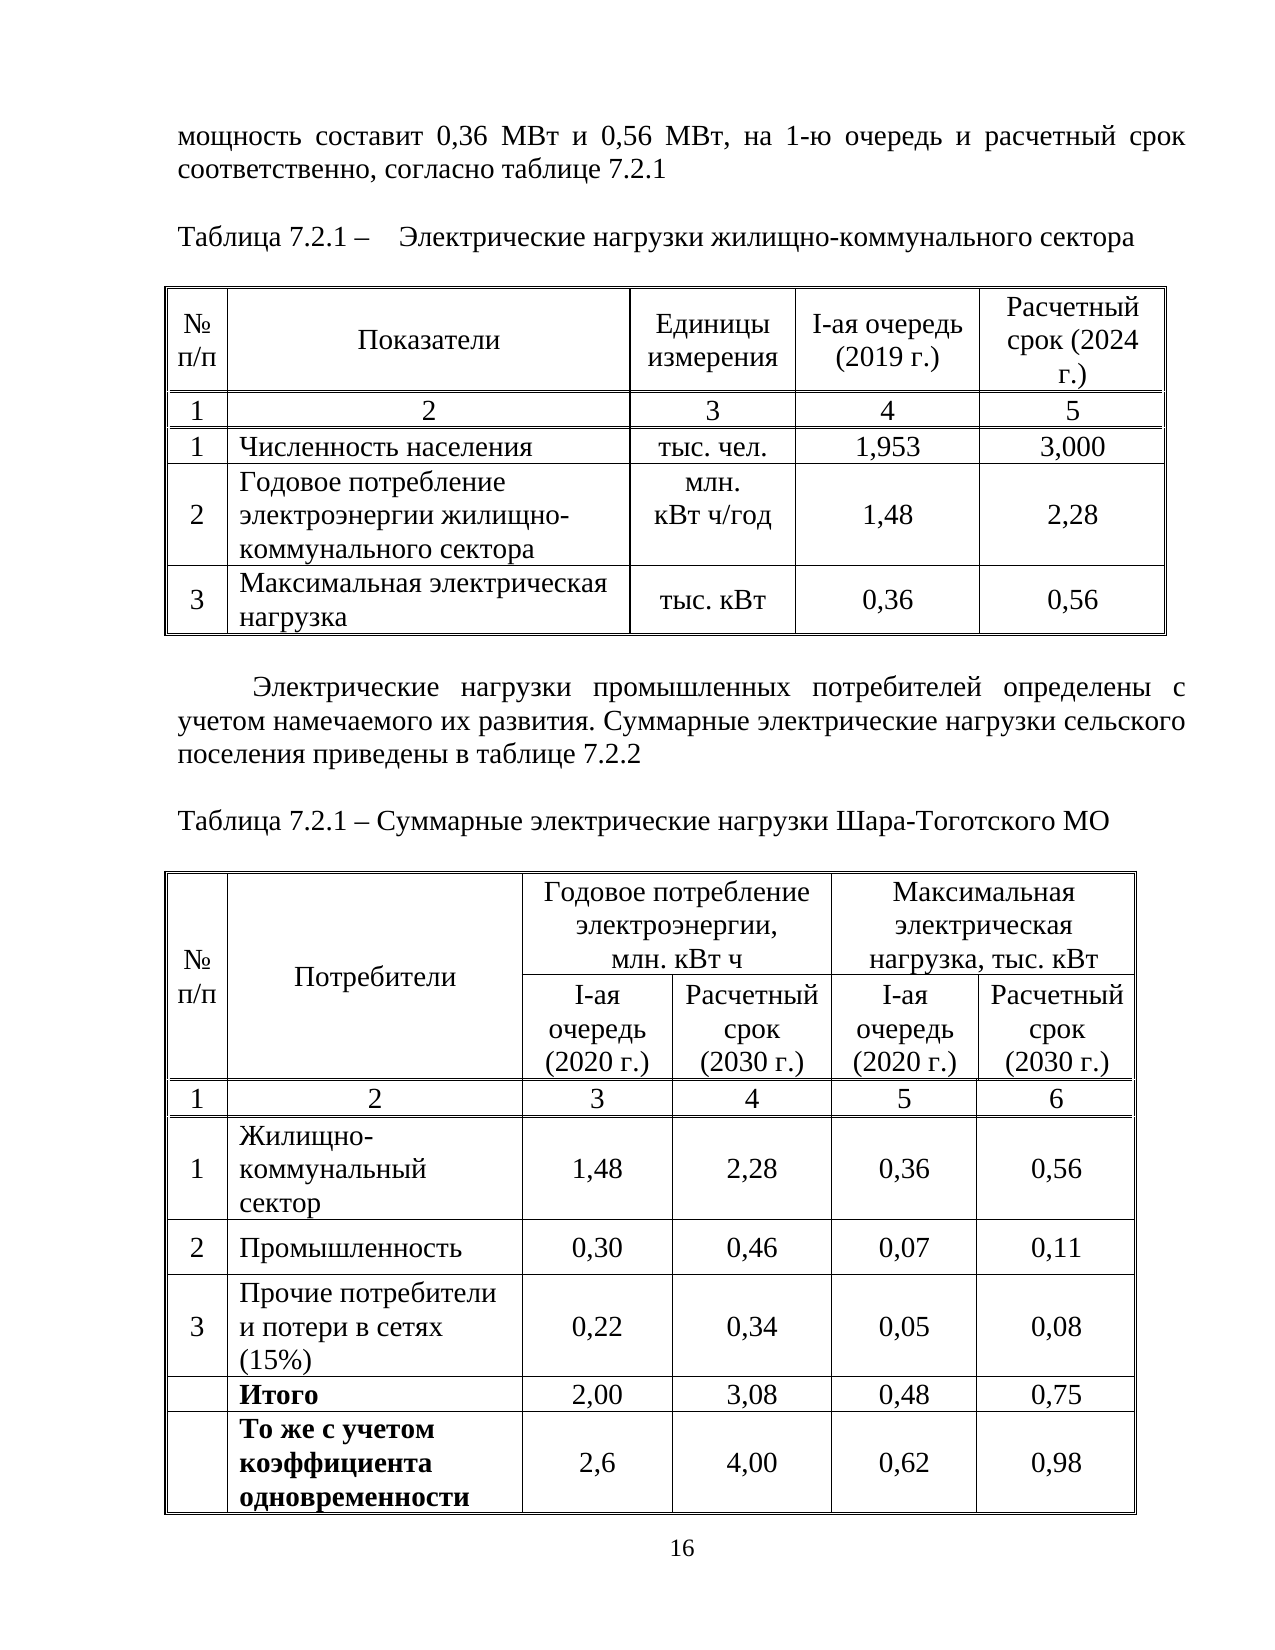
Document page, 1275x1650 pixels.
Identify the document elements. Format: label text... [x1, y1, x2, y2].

table_cell млн. кВт ч/год [631, 464, 795, 564]
table_header Показатели [228, 289, 629, 389]
table_cell 0,34 [673, 1275, 831, 1376]
table_cell 0,46 [673, 1220, 831, 1274]
text Таблица 7.2.1 – Суммарные электрические нагрузки Шара-Тоготского МО [177, 803, 1186, 837]
table_cell 1 [166, 426, 227, 463]
table_cell Максимальная электрическая нагрузка [228, 566, 629, 633]
table_cell 2 [168, 464, 227, 564]
table_cell Расчетный срок (.) [979, 975, 1134, 1078]
table_cell 3 [631, 393, 795, 426]
table_cell 0,56 [977, 1115, 1134, 1218]
table_cell Прочие потребители и потери в сетях (15%) [228, 1275, 522, 1376]
table_cell 0,75 [977, 1377, 1134, 1411]
table_cell 1 [168, 390, 227, 426]
table_header № п/п [168, 874, 227, 1078]
table_cell 1 [168, 1115, 227, 1218]
table_cell 3,000 [980, 426, 1166, 463]
table_cell Численность населения [228, 429, 629, 463]
table_cell 0,56 [980, 566, 1164, 633]
table_cell 3 [523, 1081, 672, 1115]
table_cell 2 [228, 1081, 522, 1115]
table_cell 3 [168, 1275, 227, 1376]
table_header № п/п [168, 289, 227, 389]
table_cell [168, 1377, 227, 1411]
table_cell 0,62 [832, 1412, 976, 1512]
table_cell 4,00 [673, 1412, 831, 1512]
table_cell тыс. кВт [631, 566, 795, 633]
table_cell Жилищно-коммунальный сектор [228, 1118, 522, 1218]
table_cell 0,98 [977, 1412, 1134, 1512]
table_cell 1 [166, 1078, 227, 1115]
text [177, 118, 1186, 185]
table_cell I-ая очередь (.) [523, 975, 672, 1078]
table_cell Итого [228, 1377, 522, 1411]
table_cell 0,36 [832, 1118, 976, 1218]
table_cell 0,05 [832, 1275, 976, 1376]
table_cell 3,08 [673, 1377, 831, 1411]
table_cell 0,07 [832, 1220, 976, 1274]
table_header Единицы измерения [631, 289, 795, 389]
table_cell 2 [228, 393, 629, 426]
table_cell 0,36 [796, 566, 979, 633]
table_cell 4 [796, 393, 979, 426]
table_header I-ая очередь (2019 г.) [796, 289, 979, 389]
table_cell 2,6 [523, 1412, 672, 1512]
table_cell 6 [977, 1078, 1136, 1115]
table_cell 2,00 [523, 1377, 672, 1411]
table_header Потребители [228, 874, 522, 1078]
table_cell 0,08 [977, 1275, 1134, 1376]
table_cell 0,22 [523, 1275, 672, 1376]
table_cell 1,953 [796, 429, 979, 463]
table_cell То же с учетом коэффициента одновременности [228, 1412, 522, 1512]
table_cell Годовое потребление электроэнергии жилищно-коммунального сектора [228, 464, 629, 564]
table_cell 0,30 [523, 1220, 672, 1274]
table_cell Промышленность [228, 1220, 522, 1274]
table_cell 1,48 [796, 464, 979, 564]
table_cell 4 [673, 1081, 831, 1115]
table_cell 5 [832, 1081, 976, 1115]
table_cell 5 [980, 390, 1164, 426]
text Электрические нагрузки промышленных потребителей определены с учетом намечаемого их развития. Суммарные электрические нагрузки сельского поселения приведены в таблице 7.2.2 [177, 669, 1186, 770]
table_cell 1,48 [523, 1118, 672, 1218]
table_header Расчетный срок (2024 г.) [980, 289, 1164, 389]
table_cell I-ая очередь (.) [832, 975, 978, 1078]
table_cell Расчетный срок (.) [673, 975, 831, 1078]
table_cell 2 [168, 1220, 227, 1274]
table_cell 2,28 [980, 464, 1164, 564]
table_cell 0,48 [832, 1377, 976, 1411]
table_header Годовое потребление электроэнергии, млн. кВт ч [523, 874, 831, 974]
table_cell тыс. чел. [631, 429, 795, 463]
table_cell 0,11 [977, 1220, 1134, 1274]
table_cell [168, 1412, 227, 1512]
text Таблица 7.2.1 – Электрические нагрузки жилищно-коммунального сектора [177, 219, 1186, 252]
table_cell 2,28 [673, 1118, 831, 1218]
table_cell 3 [168, 566, 227, 633]
table_header Максимальная электрическая нагрузка, тыс. кВт [832, 874, 1134, 974]
